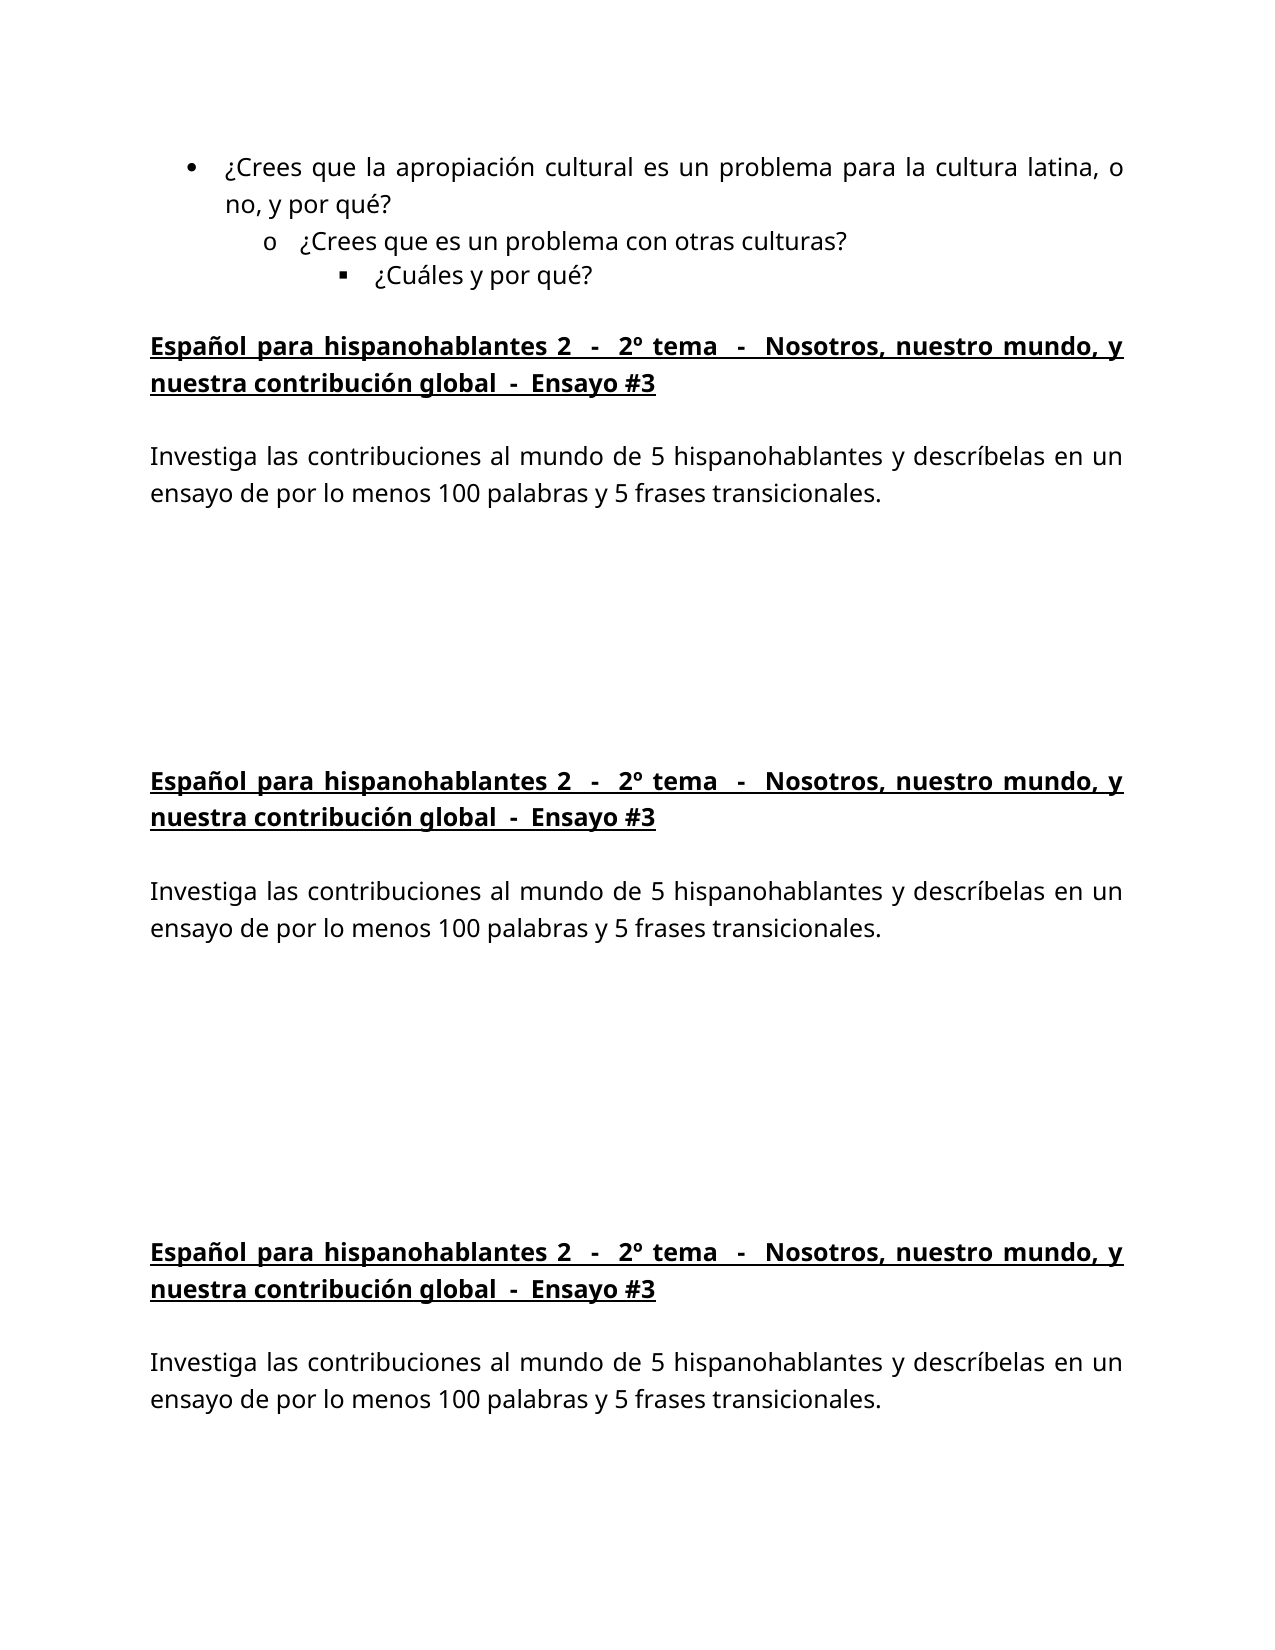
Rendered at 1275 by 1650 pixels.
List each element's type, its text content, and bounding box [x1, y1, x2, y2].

text Investiga las contribuciones al mundo de 5 hispanohablantes y descríbelas en un ensayo de por lo menos 100 palabras y 5 frases transicionales. [150, 439, 1125, 510]
text Investiga las contribuciones al mundo de 5 hispanohablantes y descríbelas en un ensayo de por lo menos 100 palabras y 5 frases transicionales. [150, 874, 1125, 944]
list ¿Crees que es un problema con otras culturas? [262, 223, 1125, 258]
text Español para hispanohablantes 2 - 2º tema - Nosotros, nuestro mundo, y nuestra contribución global - Ensayo #3 [150, 329, 1125, 399]
list ¿Crees que la apropiación cultural es un problema para la cultura latina, o no, y por qué? [187, 150, 1125, 221]
text Español para hispanohablantes 2 - 2º tema - Nosotros, nuestro mundo, y nuestra contribución global - Ensayo #3 [150, 763, 1125, 834]
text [150, 1235, 1125, 1306]
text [150, 1345, 1125, 1416]
list ¿Cuáles y por qué? [337, 258, 1125, 292]
